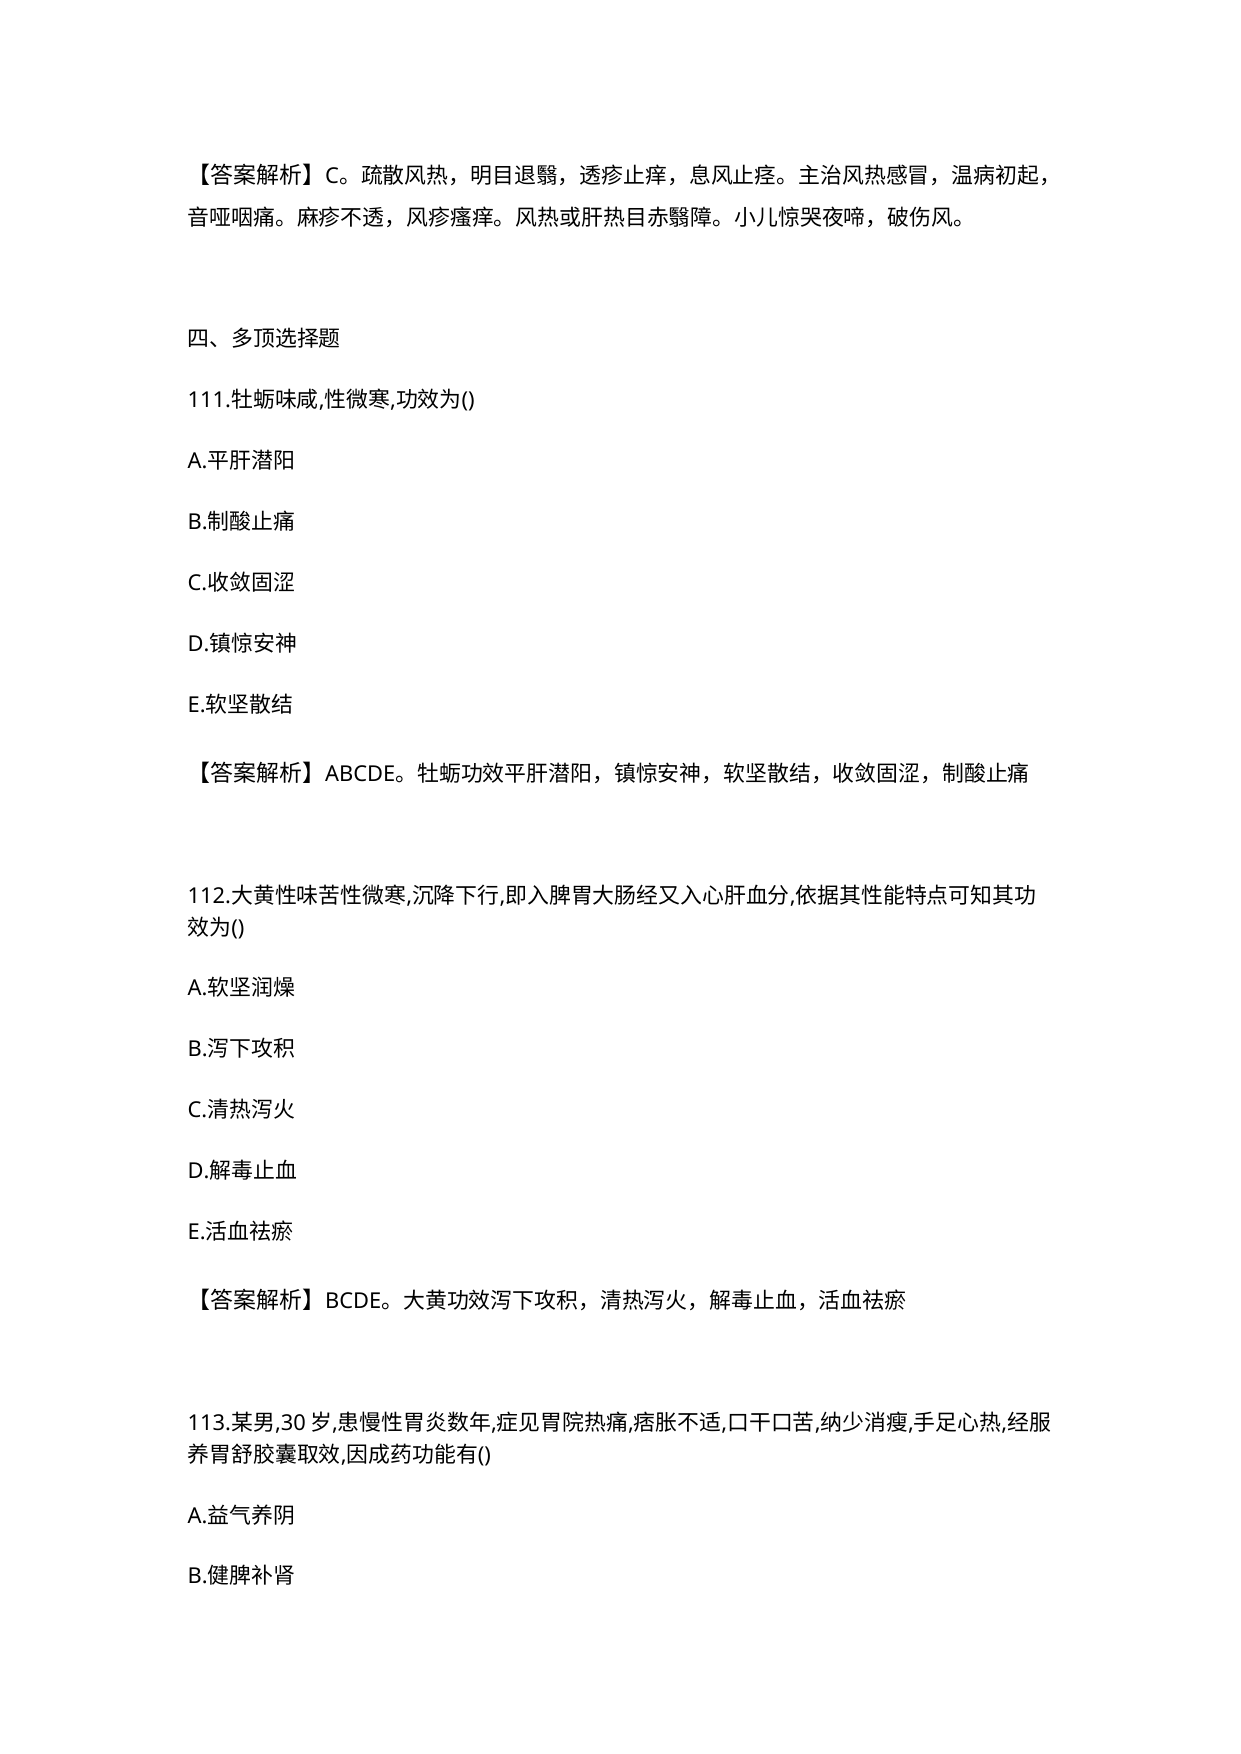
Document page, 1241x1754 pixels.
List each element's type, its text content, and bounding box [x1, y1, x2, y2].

text B.泻下攻积 [187, 1031, 1053, 1063]
text C.收敛固涩 [187, 565, 1053, 597]
text 四、多顶选择题 [187, 321, 1053, 353]
text B.健脾补肾 [187, 1558, 1053, 1590]
text 112.大黄性味苦性微寒,沉降下行,即入脾胃大肠经又入心肝血分,依据其性能特点可知其功效为() [187, 878, 1053, 941]
text 【答案解析】ABCDE。牡蛎功效平肝潜阳，镇惊安神，软坚散结，收敛固涩，制酸止痛 [187, 748, 1053, 789]
text A.软坚润燥 [187, 970, 1053, 1002]
text 【答案解析】C。疏散风热，明目退翳，透疹止痒，息风止痉。主治风热感冒，温病初起，音哑咽痛。麻疹不透，风疹瘙痒。风热或肝热目赤翳障。小儿惊哭夜啼，破伤风。 [187, 150, 1053, 233]
text C.清热泻火 [187, 1092, 1053, 1124]
text A.益气养阴 [187, 1498, 1053, 1529]
text A.平肝潜阳 [187, 443, 1053, 475]
text D.镇惊安神 [187, 626, 1053, 658]
text E.软坚散结 [187, 687, 1053, 719]
text 【答案解析】BCDE。大黄功效泻下攻积，清热泻火，解毒止血，活血祛瘀 [187, 1275, 1053, 1317]
text B.制酸止痛 [187, 504, 1053, 536]
text D.解毒止血 [187, 1153, 1053, 1185]
text 113.某男,30岁,患慢性胃炎数年,症见胃院热痛,痞胀不适,口干口苦,纳少消瘦,手足心热,经服养胃舒胶囊取效,因成药功能有() [187, 1405, 1053, 1468]
text E.活血祛瘀 [187, 1214, 1053, 1246]
text 111.牡蛎味咸,性微寒,功效为() [187, 382, 1053, 414]
